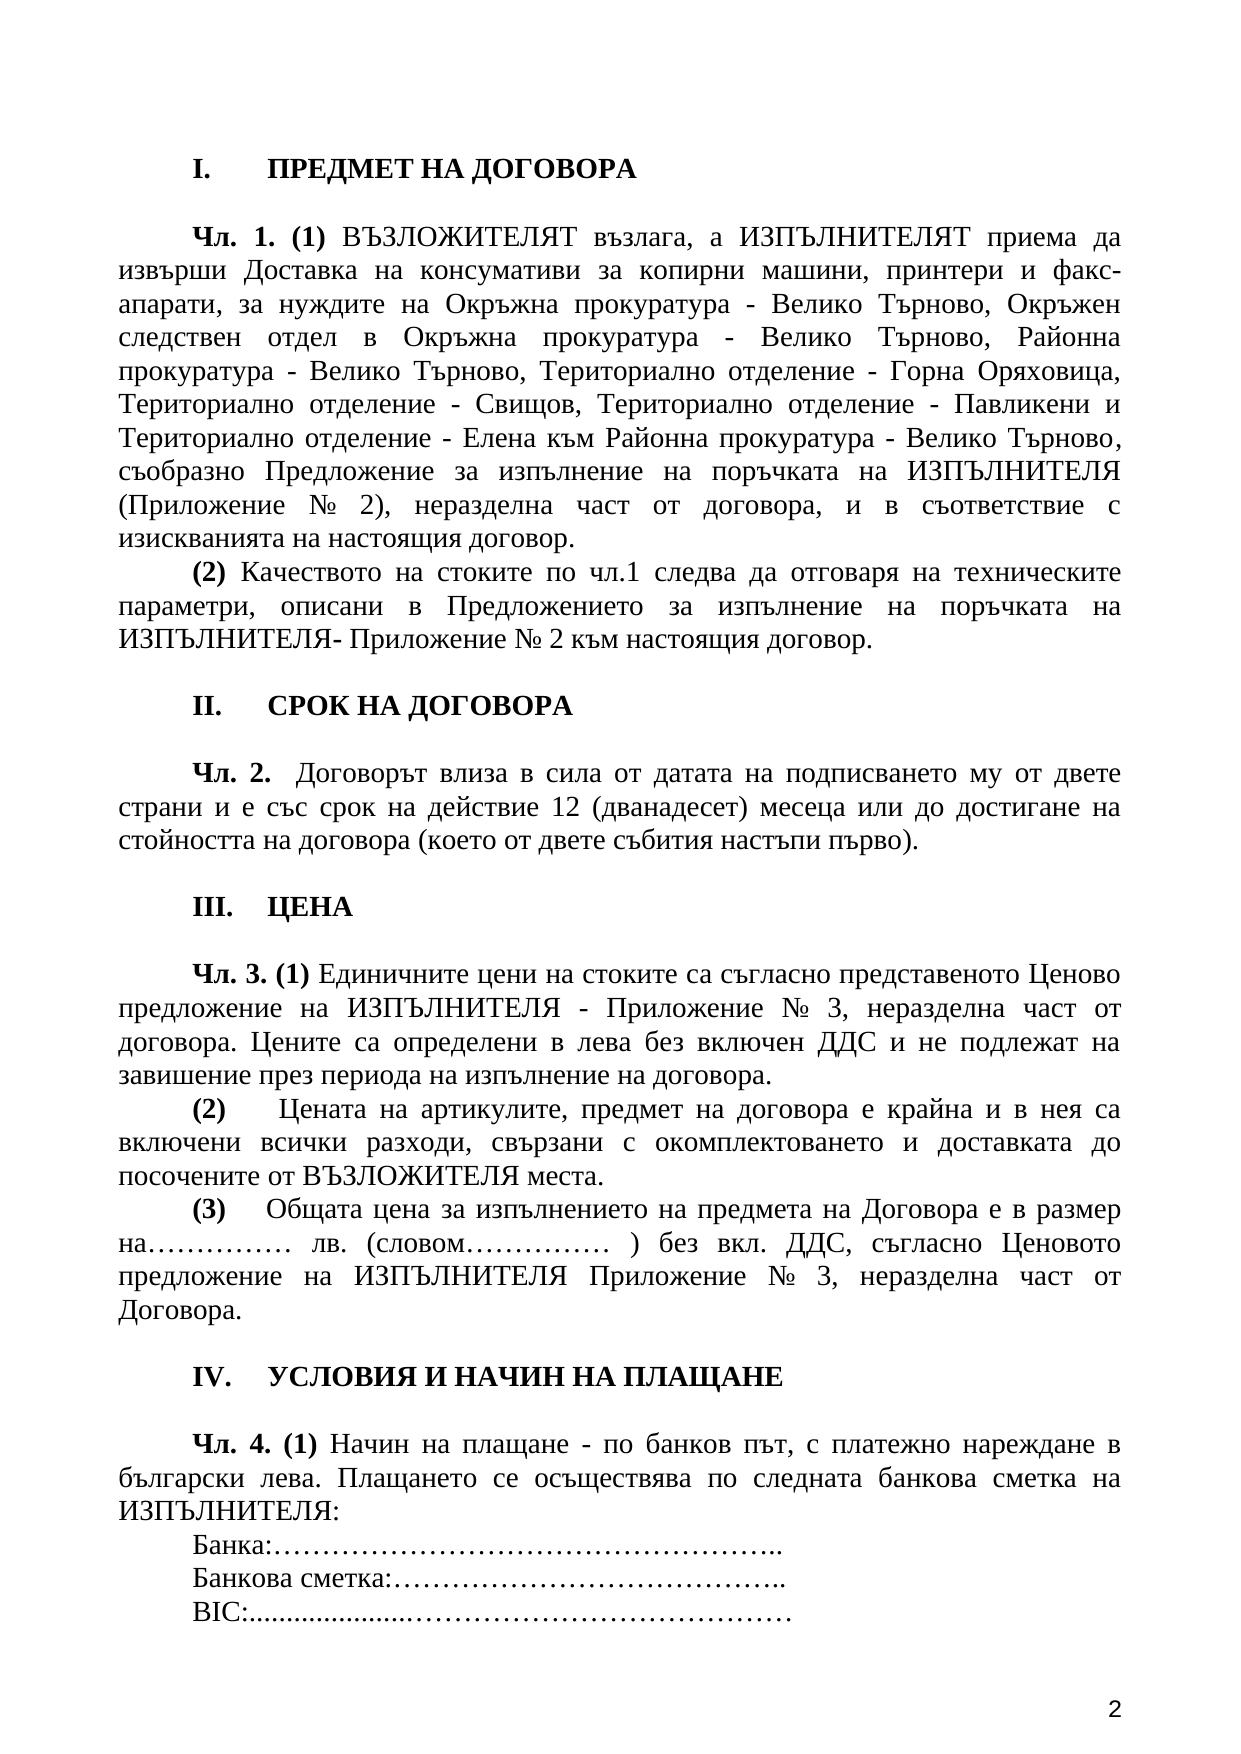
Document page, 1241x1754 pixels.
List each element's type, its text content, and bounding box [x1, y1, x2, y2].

text Банка:…………………………………………….. [118, 1527, 1122, 1560]
text Чл. 4. (1) Начин на плащане - по банков път, с платежно нареждане в български лева. Плащането се осъществява по следната банкова сметка на ИЗПЪЛНИТЕЛЯ: [118, 1426, 1122, 1527]
list Общата цена за изпълнението на предмета на Договора е в размер на…………… лв. (словом…………… ) без вкл. ДДС, съгласно Ценовото предложение на ИЗПЪЛНИТЕЛЯ Приложение № 3, неразделна част от Договора. [118, 1191, 1122, 1326]
text Банкова сметка: ………………………………….. [118, 1560, 1122, 1594]
text Чл. 3. (1) Единичните цени на стоките са съгласно представеното Ценово предложение на ИЗПЪЛНИТЕЛЯ - Приложение № 3, неразделна част от договора. Цените са определени в лева без включен ДДС и не подлежат на завишение през периода на изпълнение на договора. [118, 957, 1122, 1091]
list СРОК НА ДОГОВОРА [192, 688, 1122, 722]
text Чл. 1. (1) ВЪЗЛОЖИТЕЛЯТ възлага, а ИЗПЪЛНИТЕЛЯТ приема да извърши Доставка на консумативи за копирни машини, принтери и факс- апарати, за нуждите на Окръжна прокуратура - Велико Търново, Окръжен следствен отдел в Окръжна прокуратура - Велико Търново, Районна прокуратура - Велико Търново, Териториално отделение - Горна Оряховица, Териториално отделение - Свищов, Териториално отделение - Павликени и Териториално отделение - Елена към Районна прокуратура - Велико Търново, съобразно Предложение за изпълнение на поръчката на ИЗПЪЛНИТЕЛЯ (Приложение № 2), неразделна част от договора, и в съответствие с изискванията на настоящия договор. [118, 219, 1122, 554]
list Цената на артикулите, предмет на договора е крайна и в нея са включени всички разходи, свързани с окомплектоването и доставката до посочените от ВЪЗЛОЖИТЕЛЯ места. [118, 1091, 1122, 1191]
text Чл. 2. Договорът влиза в сила от датата на подписването му от двете страни и е със срок на действие 12 (дванадесет) месеца или до достигане на стойността на договора (което от двете събития настъпи първо). [118, 755, 1122, 856]
text BIC: ………………………………… [118, 1594, 1122, 1627]
list Качеството на стоките по чл.1 следва да отговаря на техническите параметри, описани в Предложението за изпълнение на поръчката на ИЗПЪЛНИТЕЛЯ- Приложение № 2 към настоящия договор. [118, 554, 1122, 655]
list ЦЕНА [192, 889, 1122, 923]
list УСЛОВИЯ И НАЧИН НА ПЛАЩАНЕ [192, 1359, 1122, 1393]
list ПРЕДМЕТ НА ДОГОВОРА [192, 152, 1122, 185]
